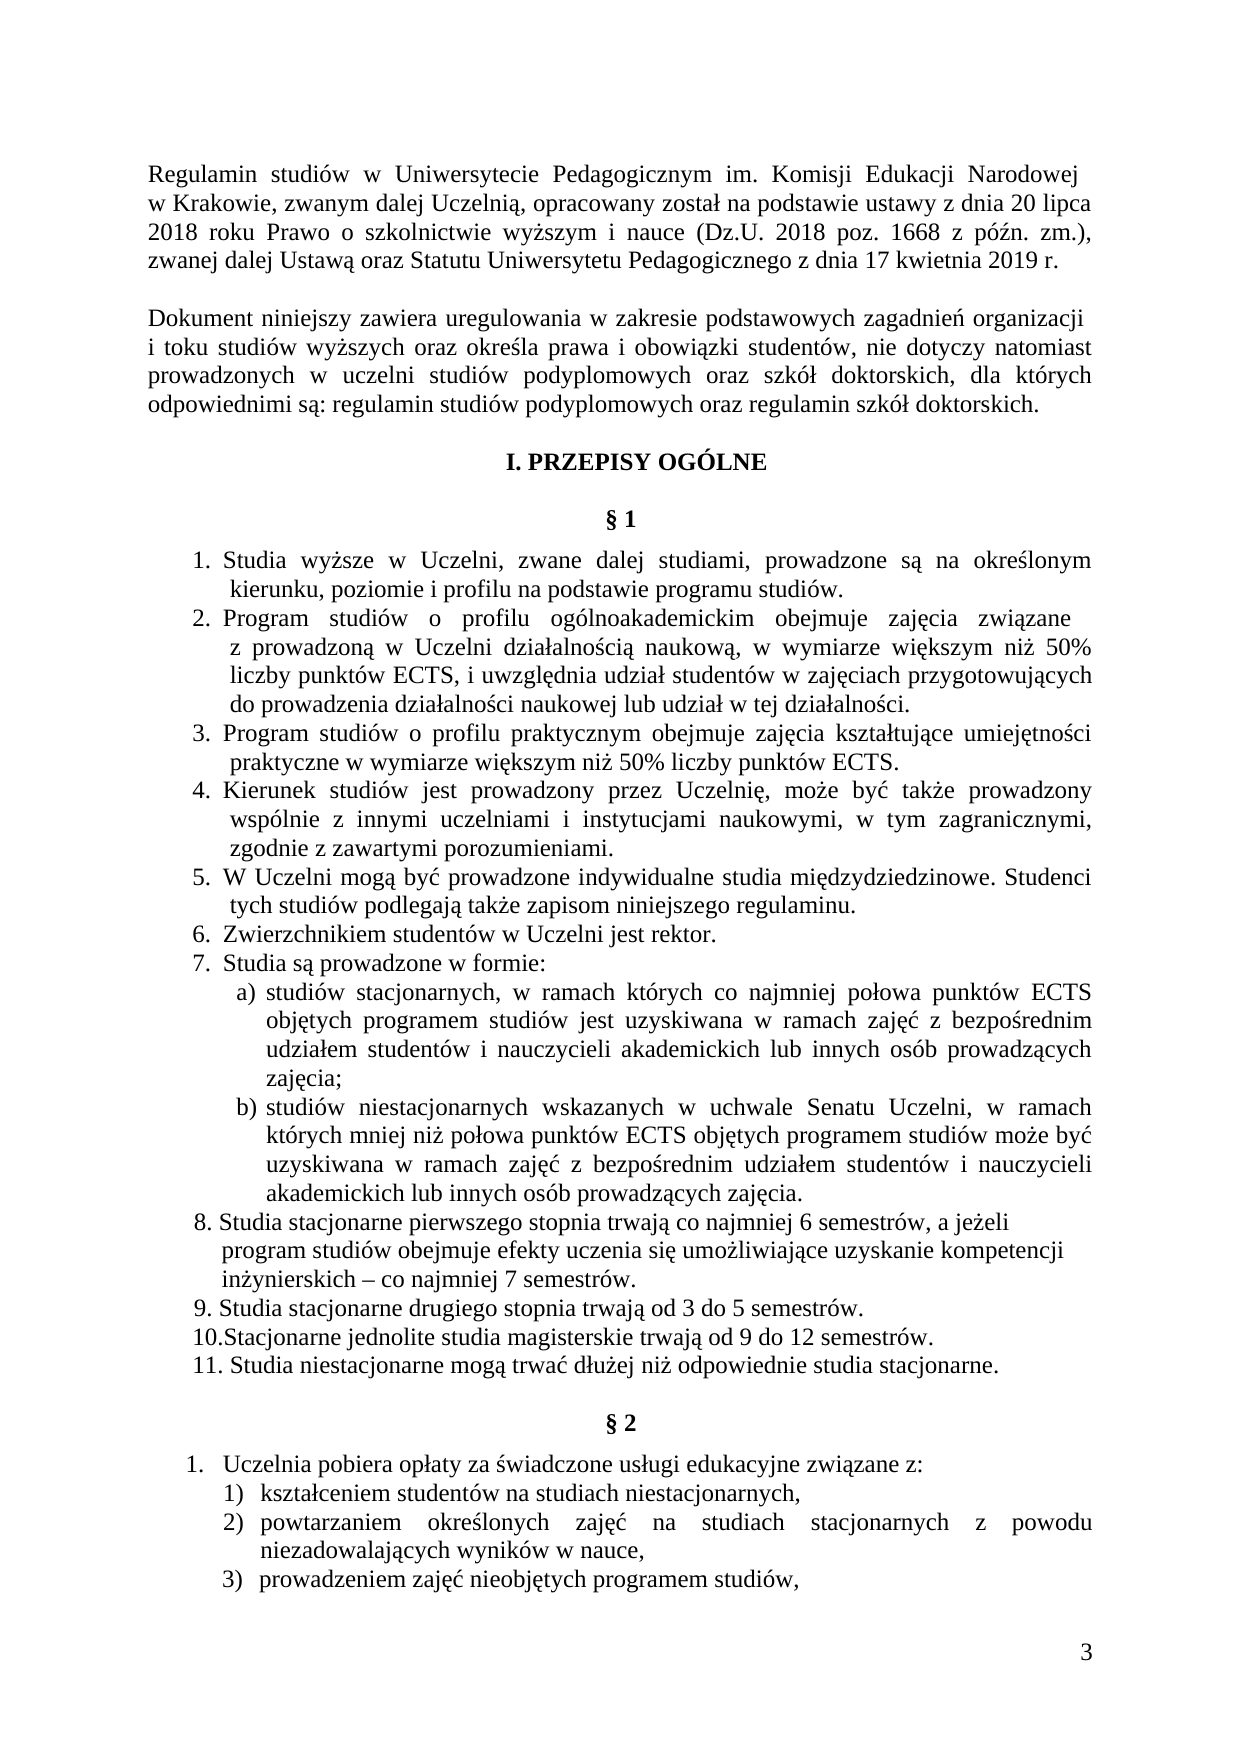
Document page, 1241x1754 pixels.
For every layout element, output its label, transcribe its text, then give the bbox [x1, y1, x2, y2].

text 9. Studia stacjonarne drugiego stopnia trwają od 3 do 5 semestrów. [150, 1293, 1088, 1322]
list Kierunek studiów jest prowadzony przez Uczelnię, może być także prowadzony wspólnie z innymi uczelniami i instytucjami naukowymi, w tym zagranicznymi, zgodnie z zawartymi porozumieniami. [192, 776, 1093, 862]
list studiów stacjonarnych, w ramach których co najmniej połowa punktów ECTS objętych programem studiów jest uzyskiwana w ramach zajęć z bezpośrednim udziałem studentów i nauczycieli akademickich lub innych osób prowadzących zajęcia; [236, 977, 1093, 1092]
text 11. Studia niestacjonarne mogą trwać dłużej niż odpowiednie studia stacjonarne. [192, 1351, 1093, 1379]
text § 1 [149, 504, 1093, 533]
list Studia wyższe w Uczelni, zwane dalej studiami, prowadzone są na określonym kierunku, poziomie i profilu na podstawie programu studiów. [192, 546, 1093, 603]
list Program studiów o profilu praktycznym obejmuje zajęcia kształtujące umiejętności praktyczne w wymiarze większym niż 50% liczby punktów ECTS. [192, 718, 1093, 776]
list Studia są prowadzone w formie: [192, 948, 1093, 977]
text Dokument niniejszy zawiera uregulowania w zakresie podstawowych zagadnień organizacji i toku studiów wyższych oraz określa prawa i obowiązki studentów, nie dotyczy natomiast prowadzonych w uczelni studiów podyplomowych oraz szkół doktorskich, dla których odpowiednimi są: regulamin studiów podyplomowych oraz regulamin szkół doktorskich. [148, 303, 1093, 418]
list prowadzeniem zajęć nieobjętych programem studiów, [222, 1564, 1093, 1593]
list Uczelnia pobiera opłaty za świadczone usługi edukacyjne związane z: [185, 1449, 1093, 1478]
text § 2 [149, 1408, 1093, 1437]
list Program studiów o profilu ogólnoakademickim obejmuje zajęcia związane z prowadzoną w Uczelni działalnością naukową, w wymiarze większym niż 50% liczby punktów ECTS, i uwzględnia udział studentów w zajęciach przygotowujących do prowadzenia działalności naukowej lub udział w tej działalności. [192, 603, 1093, 718]
list W Uczelni mogą być prowadzone indywidualne studia międzydziedzinowe. Studenci tych studiów podlegają także zapisom niniejszego regulaminu. [192, 862, 1093, 919]
list powtarzaniem określonych zajęć na studiach stacjonarnych z powodu niezadowalających wyników w nauce, [223, 1507, 1093, 1564]
text I. Przepisy ogólne [180, 447, 1093, 476]
text 8. Studia stacjonarne pierwszego stopnia trwają co najmniej 6 semestrów, a jeżeli program studiów obejmuje efekty uczenia się umożliwiające uzyskanie kompetencji inżynierskich – co najmniej 7 semestrów. [193, 1207, 1088, 1293]
list studiów niestacjonarnych wskazanych w uchwale Senatu Uczelni, w ramach których mniej niż połowa punktów ECTS objętych programem studiów może być uzyskiwana w ramach zajęć z bezpośrednim udziałem studentów i nauczycieli akademickich lub innych osób prowadzących zajęcia. [236, 1092, 1093, 1207]
list kształceniem studentów na studiach niestacjonarnych, [223, 1478, 1093, 1507]
text Regulamin studiów w Uniwersytecie Pedagogicznym im. Komisji Edukacji Narodowej w Krakowie, zwanym dalej Uczelnią, opracowany został na podstawie ustawy z dnia 20 lipca 2018 roku Prawo o szkolnictwie wyższym i nauce (Dz.U. 2018 poz. 1668 z późn. zm.), zwanej dalej Ustawą oraz Statutu Uniwersytetu Pedagogicznego z dnia 17 kwietnia 2019 r. [148, 159, 1093, 274]
text 10.Stacjonarne jednolite studia magisterskie trwają od 9 do 12 semestrów. [192, 1322, 1088, 1351]
list Zwierzchnikiem studentów w Uczelni jest rektor. [192, 919, 1093, 948]
